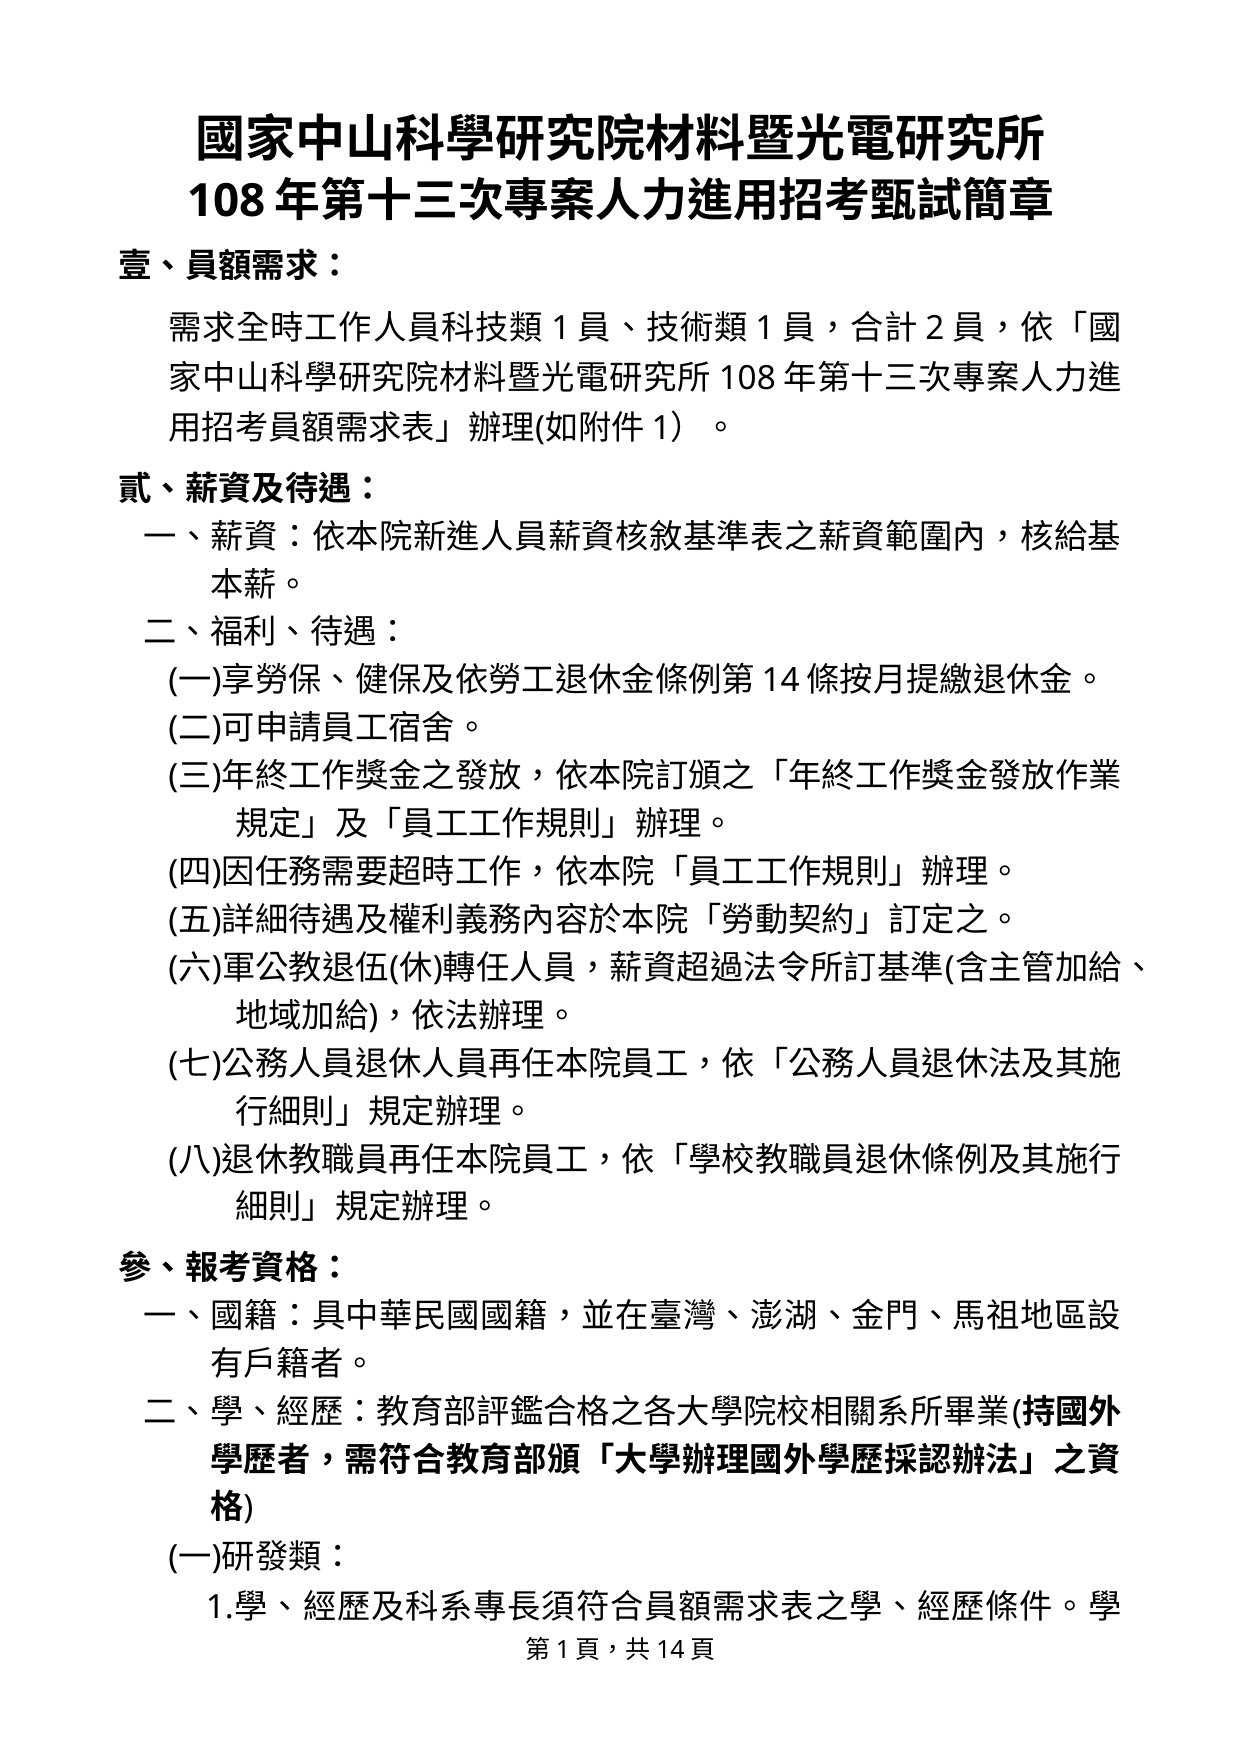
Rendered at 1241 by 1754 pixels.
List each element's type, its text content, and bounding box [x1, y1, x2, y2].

text 國家中山科學研究院材料暨光電研究所 [118, 118, 1122, 166]
text 壹、員額需求： [118, 239, 1122, 287]
text 二、學、經歷：教育部評鑑合格之各大學院校相關系所畢業(持國外學歷者，需符合教育部頒「大學辦理國外學歷採認辦法」之資格) [143, 1385, 1122, 1528]
text (五)詳細待遇及權利義務內容於本院「勞動契約」訂定之。 [168, 893, 1122, 941]
text (四)因任務需要超時工作，依本院「員工工作規則」辦理。 [168, 845, 1122, 893]
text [206, 1578, 1122, 1628]
text (六)軍公教退伍(休)轉任人員，薪資超過法令所訂基準(含主管加給、地域加給)，依法辦理。 [168, 941, 1122, 1037]
text (二)可申請員工宿舍。 [168, 701, 1122, 749]
text (八)退休教職員再任本院員工，依「學校教職員退休條例及其施行細則」規定辦理。 [168, 1133, 1122, 1228]
text 二、福利、待遇： [143, 606, 1122, 653]
text 參、報考資格： [118, 1241, 1122, 1289]
text (三)年終工作獎金之發放，依本院訂頒之「年終工作獎金發放作業規定」及「員工工作規則」辦理。 [168, 749, 1122, 845]
text (一)享勞保、健保及依勞工退休金條例第14條按月提繳退休金。 [168, 653, 1122, 701]
text 貳、薪資及待遇： [118, 462, 1122, 510]
text 一、薪資：依本院新進人員薪資核敘基準表之薪資範圍內，核給基本薪。 [143, 510, 1122, 606]
text 108年第十三次專案人力進用招考甄試簡章 [118, 178, 1122, 226]
text 一、國籍：具中華民國國籍，並在臺灣、澎湖、金門、馬祖地區設有戶籍者。 [143, 1289, 1122, 1385]
text (七)公務人員退休人員再任本院員工，依「公務人員退休法及其施行細則」規定辦理。 [168, 1037, 1122, 1133]
text (一)研發類： [168, 1528, 1122, 1578]
list 需求全時工作人員科技類1員、技術類1員，合計2員，依「國家中山科學研究院材料暨光電研究所108年第十三次專案人力進用招考員額需求表」辦理(如附件1）。 [168, 299, 1122, 449]
